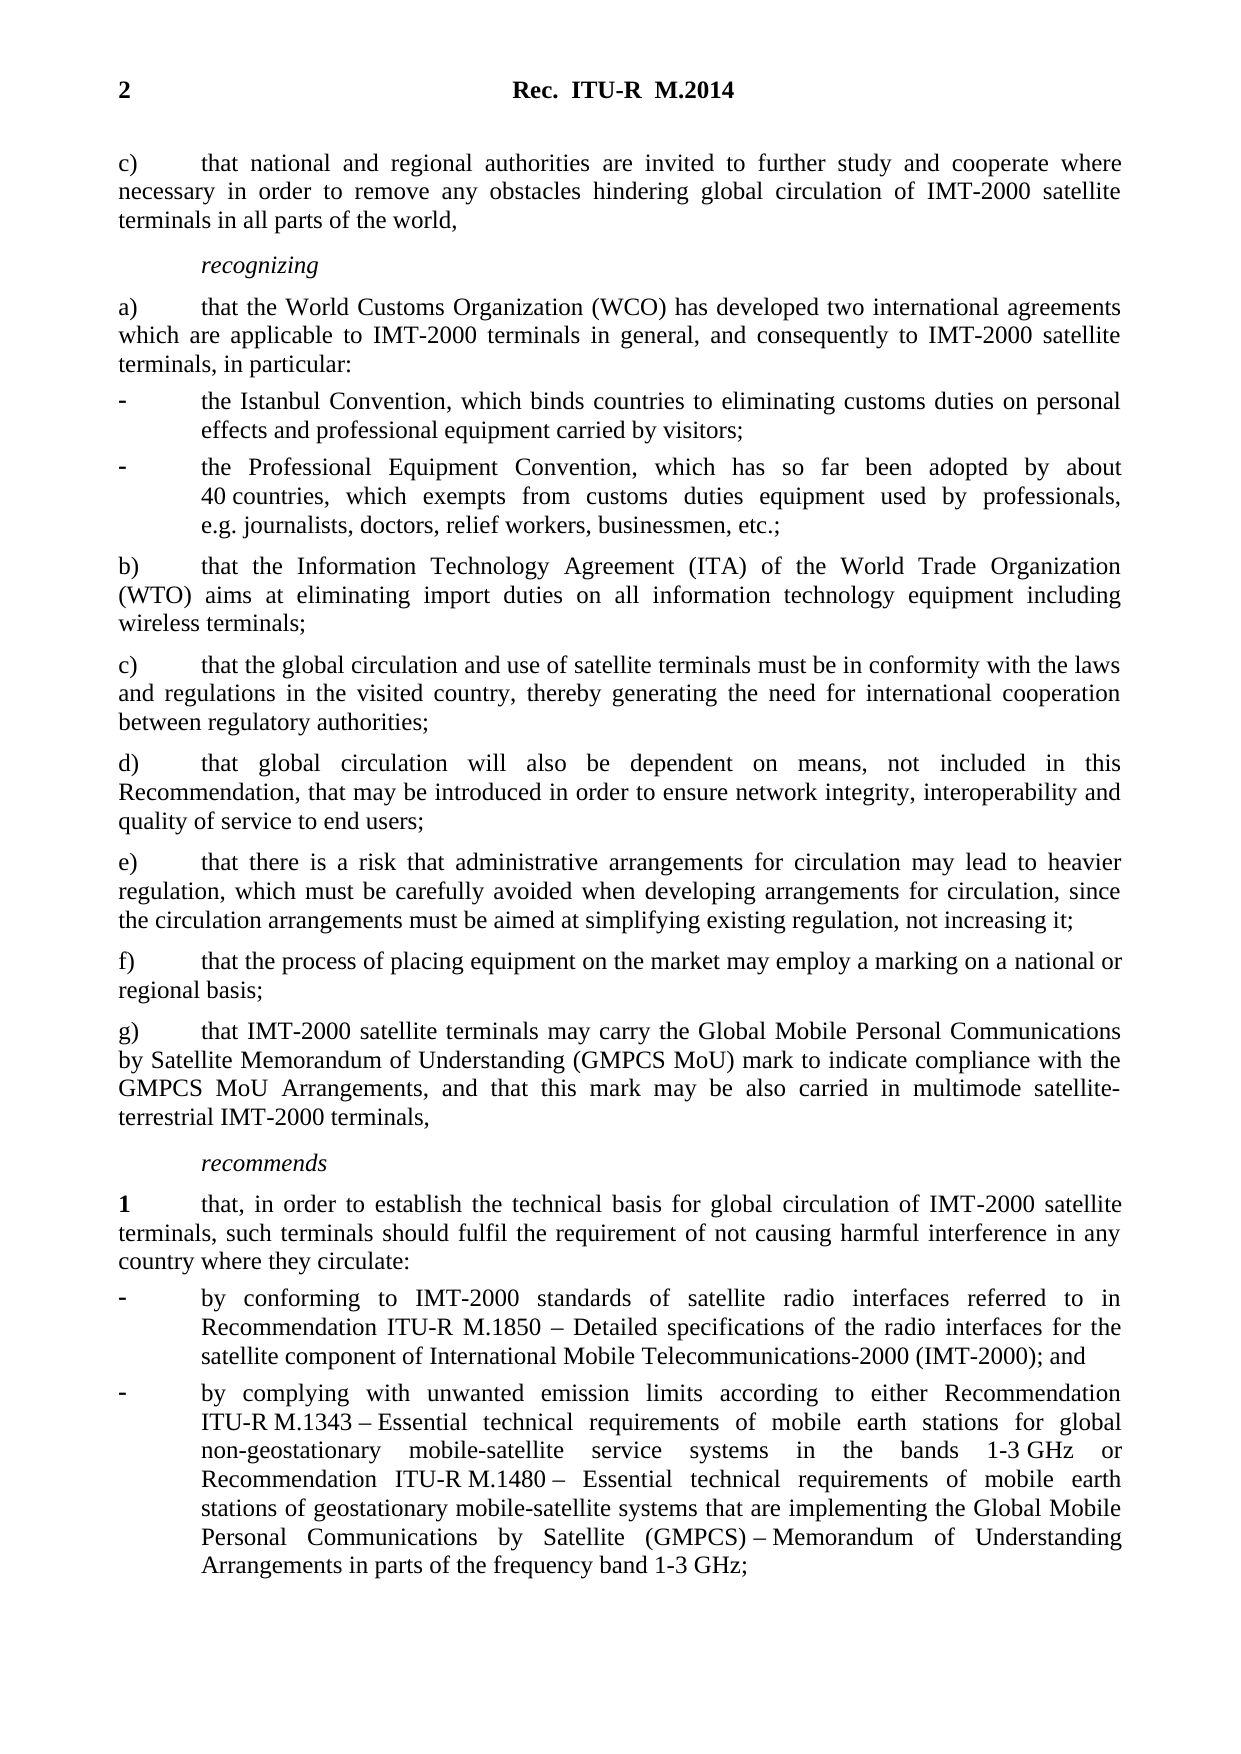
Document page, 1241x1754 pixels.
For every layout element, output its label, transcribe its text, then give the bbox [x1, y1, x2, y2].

text c) that the global circulation and use of satellite terminals must be in conformity with the laws and regulations in the visited country, thereby generating the need for international cooperation between regulatory authorities; [118, 650, 1122, 736]
text g) that IMT-2000 satellite terminals may carry the Global Mobile Personal Communications by Satellite Memorandum of Understanding (GMPCS MoU) mark to indicate compliance with the GMPCS MoU Arrangements, and that this mark may be also carried in multimode satellite-terrestrial IMT-2000 terminals, [118, 1016, 1122, 1131]
text the Istanbul Convention, which binds countries to eliminating customs duties on personal effects and professional equipment carried by visitors; [118, 386, 1122, 444]
text a) that the World Customs Organization (WCO) has developed two international agreements which are applicable to IMT-2000 terminals in general, and consequently to IMT-2000 satellite terminals, in particular: [118, 292, 1122, 378]
text the Professional Equipment Convention, which has so far been adopted by about 40 countries, which exempts from customs duties equipment used by professionals, e.g. journalists, doctors, relief workers, businessmen, etc.; [118, 452, 1122, 538]
text 1 that, in order to establish the technical basis for global circulation of IMT-2000 satellite terminals, such terminals should fulfil the requirement of not causing harmful interference in any country where they circulate: [118, 1189, 1122, 1275]
text f) that the process of placing equipment on the market may employ a marking on a national or regional basis; [118, 946, 1122, 1003]
text by conforming to IMT-2000 standards of satellite radio interfaces referred to in Recommendation ITU-R M.1850 – Detailed specifications of the radio interfaces for the satellite component of International Mobile Telecommunications-2000 (IMT-2000); and [118, 1283, 1122, 1370]
text b) that the Information Technology Agreement (ITA) of the World Trade Organization (WTO) aims at eliminating import duties on all information technology equipment including wireless terminals; [118, 551, 1122, 637]
text c) that national and regional authorities are invited to further study and cooperate where necessary in order to remove any obstacles hindering global circulation of IMT-2000 satellite terminals in all parts of the world, [118, 148, 1122, 234]
text recognizing [201, 251, 1122, 279]
text by complying with unwanted emission limits according to either Recommendation ITU-R M.1343 – Essential technical requirements of mobile earth stations for global non-geostationary mobile-satellite service systems in the bands 1-3 GHz or Recommendation ITU-R M.1480 – Essential technical requirements of mobile earth stations of geostationary mobile-satellite systems that are implementing the Global Mobile Personal Communications by Satellite (GMPCS) – Memorandum of Understanding Arrangements in parts of the frequency band 1-3 GHz; [118, 1378, 1122, 1579]
text recommends [201, 1148, 1122, 1176]
text e) that there is a risk that administrative arrangements for circulation may lead to heavier regulation, which must be carefully avoided when developing arrangements for circulation, since the circulation arrangements must be aimed at simplifying existing regulation, not increasing it; [118, 847, 1122, 933]
text d) that global circulation will also be dependent on means, not included in this Recommendation, that may be introduced in order to ensure network integrity, interoperability and quality of service to end users; [118, 748, 1122, 835]
